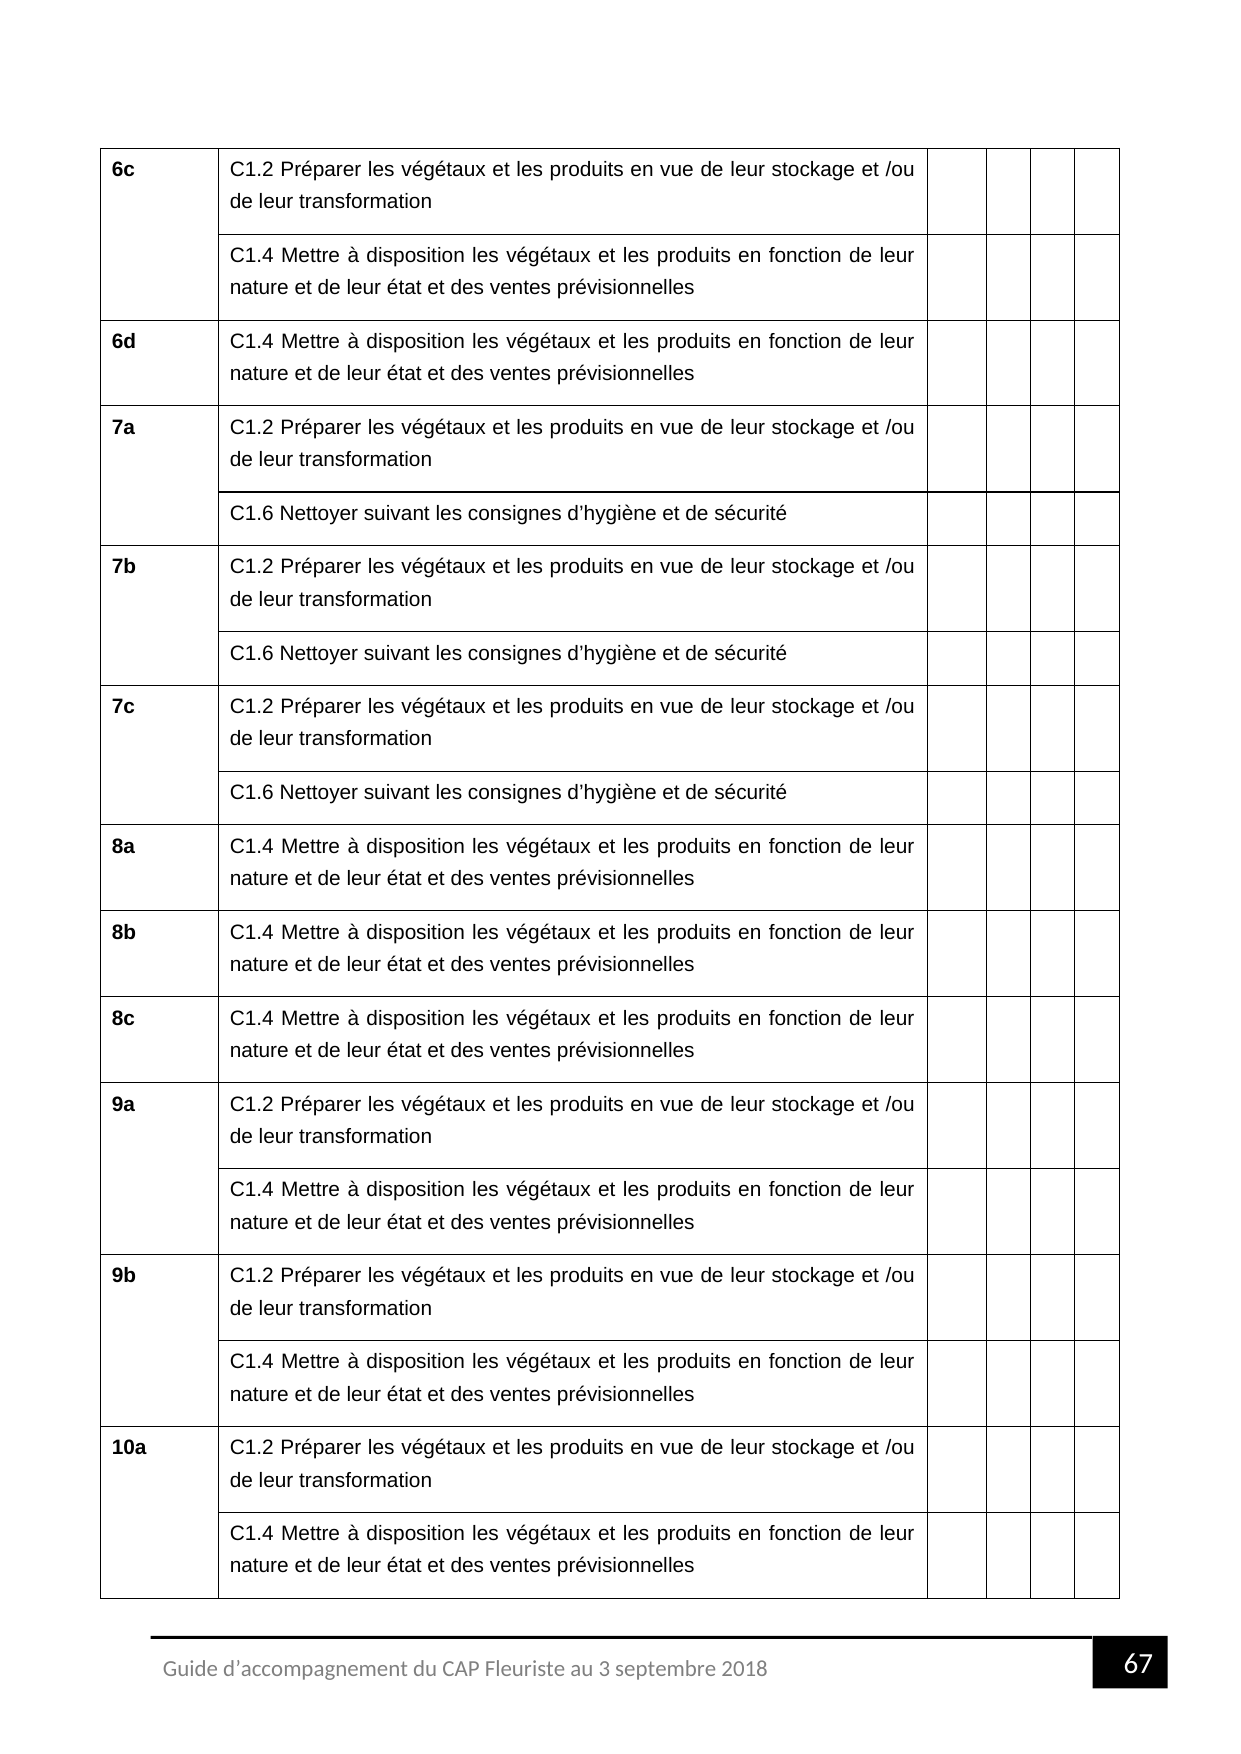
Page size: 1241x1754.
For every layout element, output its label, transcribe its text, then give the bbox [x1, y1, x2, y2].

table_cell [987, 1427, 1030, 1512]
table_cell [1031, 997, 1074, 1082]
table_cell [1031, 321, 1074, 405]
table_cell C1.2 Préparer les végétaux et les produits en vue de leur stockage et /ou de leur transformation [219, 1083, 927, 1168]
table_cell [987, 997, 1030, 1082]
table_cell [1031, 825, 1074, 910]
table_cell [928, 1083, 986, 1168]
table_cell [1075, 321, 1119, 405]
table_cell [1031, 546, 1074, 631]
table_cell [928, 235, 986, 319]
table_cell [1075, 493, 1119, 545]
table_cell C1.4 Mettre à disposition les végétaux et les produits en fonction de leur nature et de leur état et des ventes prévisionnelles [219, 911, 927, 996]
table_cell [1075, 772, 1119, 824]
table_cell [928, 493, 986, 545]
table_cell [1031, 686, 1074, 771]
table_cell [928, 997, 986, 1082]
table_cell [1031, 911, 1074, 996]
table_cell [987, 1255, 1030, 1340]
table_cell 8c [101, 997, 218, 1082]
table_cell [928, 1427, 986, 1512]
table_cell [987, 149, 1030, 233]
table_cell C1.2 Préparer les végétaux et les produits en vue de leur stockage et /ou de leur transformation [219, 686, 927, 771]
table_cell [987, 1169, 1030, 1254]
table_cell [1031, 1083, 1074, 1168]
table_cell [1075, 1341, 1119, 1426]
table_cell [987, 406, 1030, 491]
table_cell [219, 1513, 927, 1598]
table_cell [928, 1513, 986, 1598]
table_cell 7c [101, 686, 218, 824]
table_cell [987, 825, 1030, 910]
table_cell C1.2 Préparer les végétaux et les produits en vue de leur stockage et /ou de leur transformation [219, 406, 927, 491]
table_cell [987, 686, 1030, 771]
table_cell [928, 149, 986, 233]
table_cell [987, 1341, 1030, 1426]
table_cell [1075, 686, 1119, 771]
table_cell [1075, 1513, 1119, 1598]
table_cell C1.2 Préparer les végétaux et les produits en vue de leur stockage et /ou de leur transformation [219, 1255, 927, 1340]
table_cell [928, 1341, 986, 1426]
table_cell [1031, 632, 1074, 684]
table_cell [1075, 1427, 1119, 1512]
table_cell [987, 911, 1030, 996]
table_cell 7b [101, 546, 218, 684]
table_cell C1.6 Nettoyer suivant les consignes d’hygiène et de sécurité [219, 772, 927, 824]
table_cell [928, 1169, 986, 1254]
table_cell [987, 1513, 1030, 1598]
table_cell [1075, 1169, 1119, 1254]
table_cell [1031, 1513, 1074, 1598]
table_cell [219, 1427, 927, 1512]
table_cell [1031, 493, 1074, 545]
table_cell [928, 406, 986, 491]
table_cell 8b [101, 911, 218, 996]
table_cell [1075, 406, 1119, 491]
table_cell [987, 1083, 1030, 1168]
table_cell [987, 235, 1030, 319]
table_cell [219, 149, 927, 233]
table_cell [987, 632, 1030, 684]
table_cell C1.4 Mettre à disposition les végétaux et les produits en fonction de leur nature et de leur état et des ventes prévisionnelles [219, 1341, 927, 1426]
table_cell [928, 321, 986, 405]
table_cell [928, 686, 986, 771]
table_cell [1031, 772, 1074, 824]
table_cell C1.6 Nettoyer suivant les consignes d’hygiène et de sécurité [219, 493, 927, 545]
table_cell [1075, 235, 1119, 319]
table_cell [1031, 235, 1074, 319]
table_cell [1075, 1083, 1119, 1168]
table_cell [1075, 911, 1119, 996]
table_cell [987, 321, 1030, 405]
table_cell [1075, 632, 1119, 684]
table_cell C1.4 Mettre à disposition les végétaux et les produits en fonction de leur nature et de leur état et des ventes prévisionnelles [219, 997, 927, 1082]
table_cell [1075, 149, 1119, 233]
table_cell [928, 825, 986, 910]
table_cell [219, 235, 927, 319]
table_cell [928, 546, 986, 631]
table_cell [1075, 546, 1119, 631]
table_cell [987, 546, 1030, 631]
table_cell [1031, 406, 1074, 491]
table_cell [1075, 825, 1119, 910]
table_cell [1031, 1169, 1074, 1254]
table_cell C1.2 Préparer les végétaux et les produits en vue de leur stockage et /ou de leur transformation [219, 546, 927, 631]
table_cell C1.4 Mettre à disposition les végétaux et les produits en fonction de leur nature et de leur état et des ventes prévisionnelles [219, 825, 927, 910]
table_cell 9b [101, 1255, 218, 1426]
table_cell 7a [101, 406, 218, 545]
table_cell 6d [101, 321, 218, 405]
table_cell [1031, 1427, 1074, 1512]
table_cell [1075, 1255, 1119, 1340]
table_cell [928, 632, 986, 684]
table_cell 9a [101, 1083, 218, 1254]
table_cell [987, 493, 1030, 545]
table_cell [1031, 149, 1074, 233]
table_cell [928, 911, 986, 996]
table_cell 8a [101, 825, 218, 910]
table_cell [928, 1255, 986, 1340]
table_cell C1.6 Nettoyer suivant les consignes d’hygiène et de sécurité [219, 632, 927, 684]
table_cell [1031, 1255, 1074, 1340]
table_cell C1.4 Mettre à disposition les végétaux et les produits en fonction de leur nature et de leur état et des ventes prévisionnelles [219, 321, 927, 405]
table_cell [1031, 1341, 1074, 1426]
table_cell 10a [101, 1427, 218, 1598]
table_cell [987, 772, 1030, 824]
table_cell [928, 772, 986, 824]
table_cell [1075, 997, 1119, 1082]
table_cell C1.4 Mettre à disposition les végétaux et les produits en fonction de leur nature et de leur état et des ventes prévisionnelles [219, 1169, 927, 1254]
table_cell 6c [101, 149, 218, 319]
